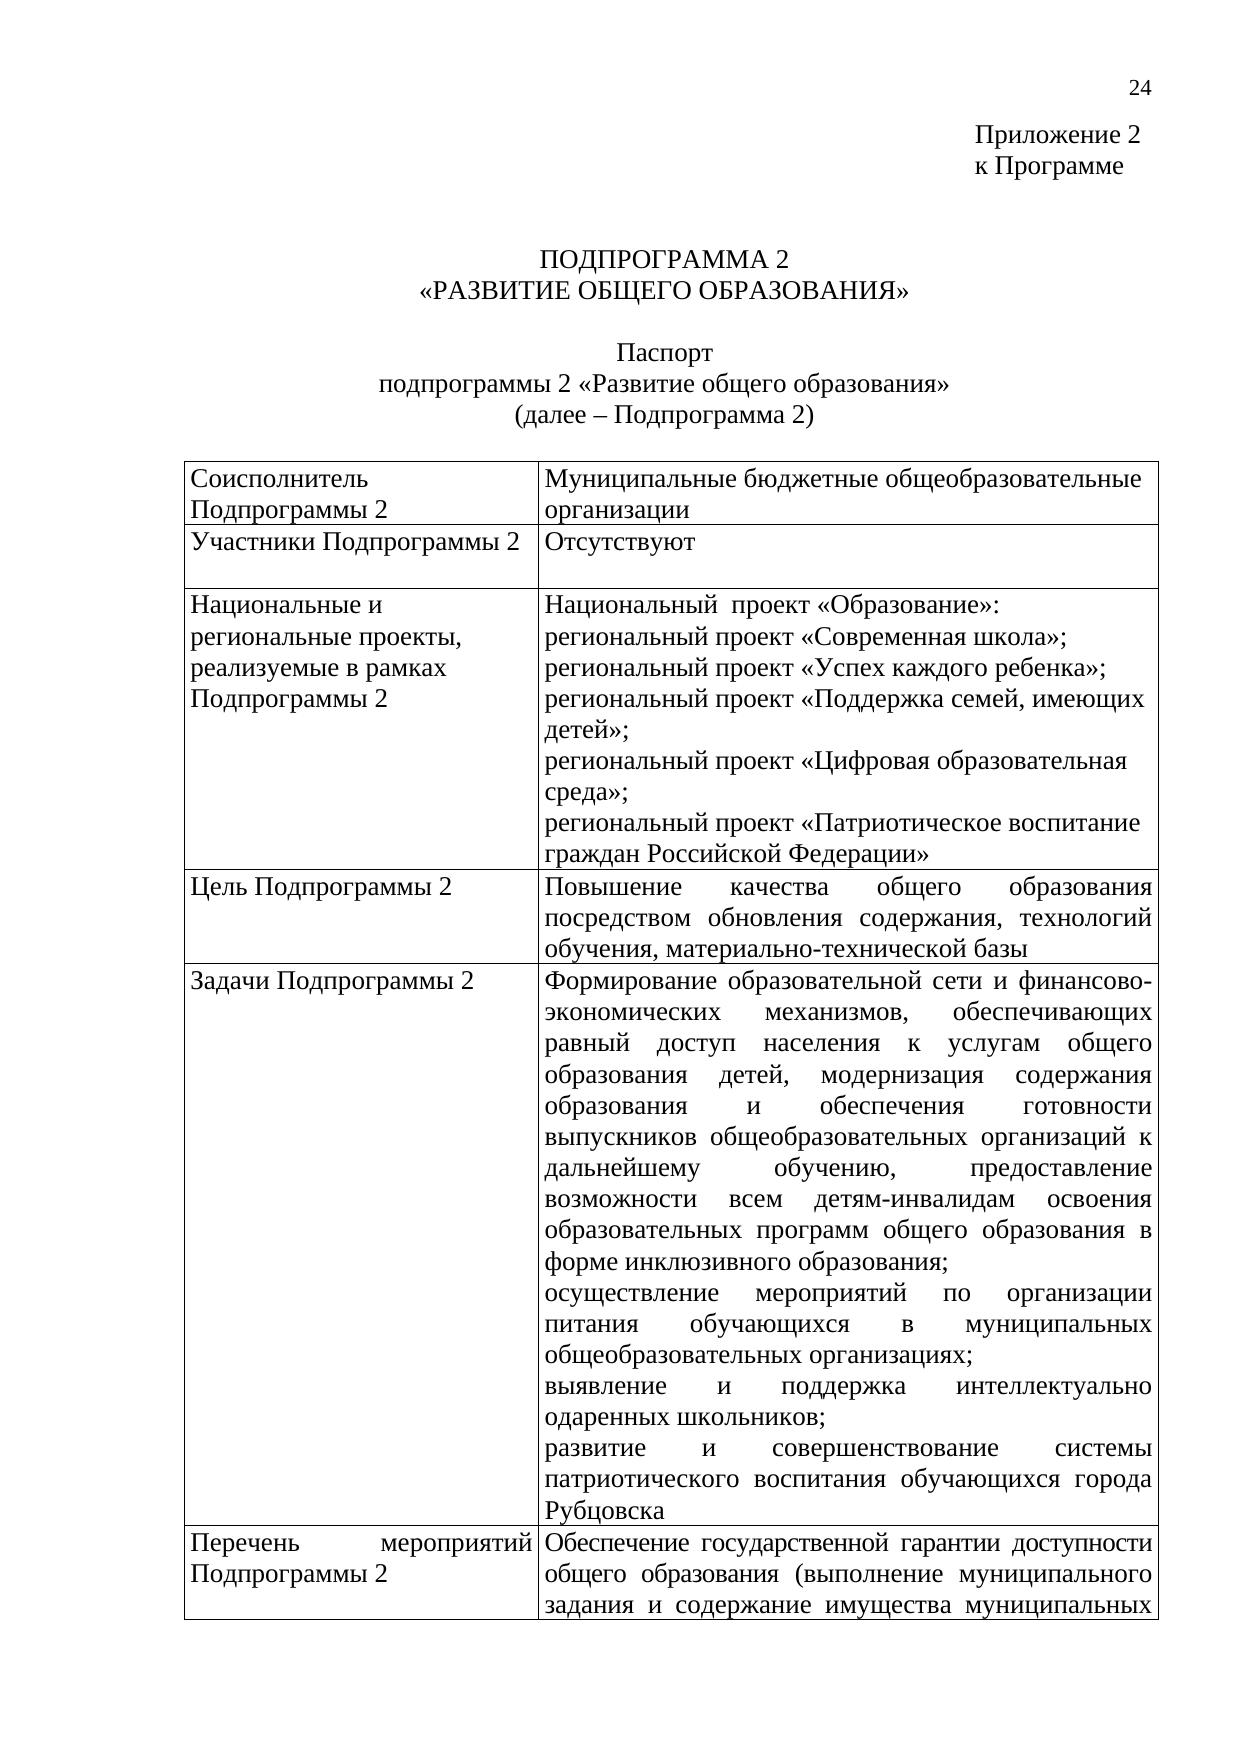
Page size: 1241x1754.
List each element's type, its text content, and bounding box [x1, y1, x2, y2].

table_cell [539, 1526, 1158, 1619]
table_cell Формирование образовательной сети и финансово-экономических механизмов, обеспечивающих равный доступ населения к услугам общего образования детей, модернизация содержания образования и обеспечения готовности выпускников общеобразовательных организаций к дальнейшему обучению, предоставление возможности всем детям-инвалидам освоения образовательных программ общего образования в форме инклюзивного образования; осуществление мероприятий по организации питания обучающихся в муниципальных общеобразовательных организациях; выявление и поддержка интеллектуально одаренных школьников; развитие и совершенствование системы патриотического воспитания обучающихся города Рубцовска [539, 964, 1158, 1525]
text к Программе [974, 149, 1152, 180]
text ПОДПРОГРАММА 2 [177, 243, 1152, 274]
table_header Муниципальные бюджетные общеобразовательные организации [539, 462, 1158, 524]
table_cell Отсутствуют [539, 525, 1158, 587]
text (далее – Подпрограмма 2) [177, 398, 1152, 429]
text Приложение 2 [974, 118, 1152, 149]
table_cell Цель Подпрограммы 2 [185, 870, 538, 963]
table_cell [185, 1526, 538, 1619]
text подпрограммы 2 «Развитие общего образования» [177, 367, 1152, 398]
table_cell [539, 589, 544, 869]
table_cell Задачи Подпрограммы 2 [185, 964, 538, 1525]
text «РАЗВИТИЕ ОБЩЕГО ОБРАЗОВАНИЯ» [177, 274, 1152, 305]
table_cell Национальные и региональные проекты, реализуемые в рамках Подпрограммы 2 [185, 589, 538, 869]
text Паспорт [177, 336, 1152, 367]
table_header Соисполнитель Подпрограммы 2 [185, 462, 538, 524]
table_cell Повышение качества общего образования посредством обновления содержания, технологий обучения, материально-технической базы [539, 870, 1158, 963]
table_cell Участники Подпрограммы 2 [185, 525, 538, 587]
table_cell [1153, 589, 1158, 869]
